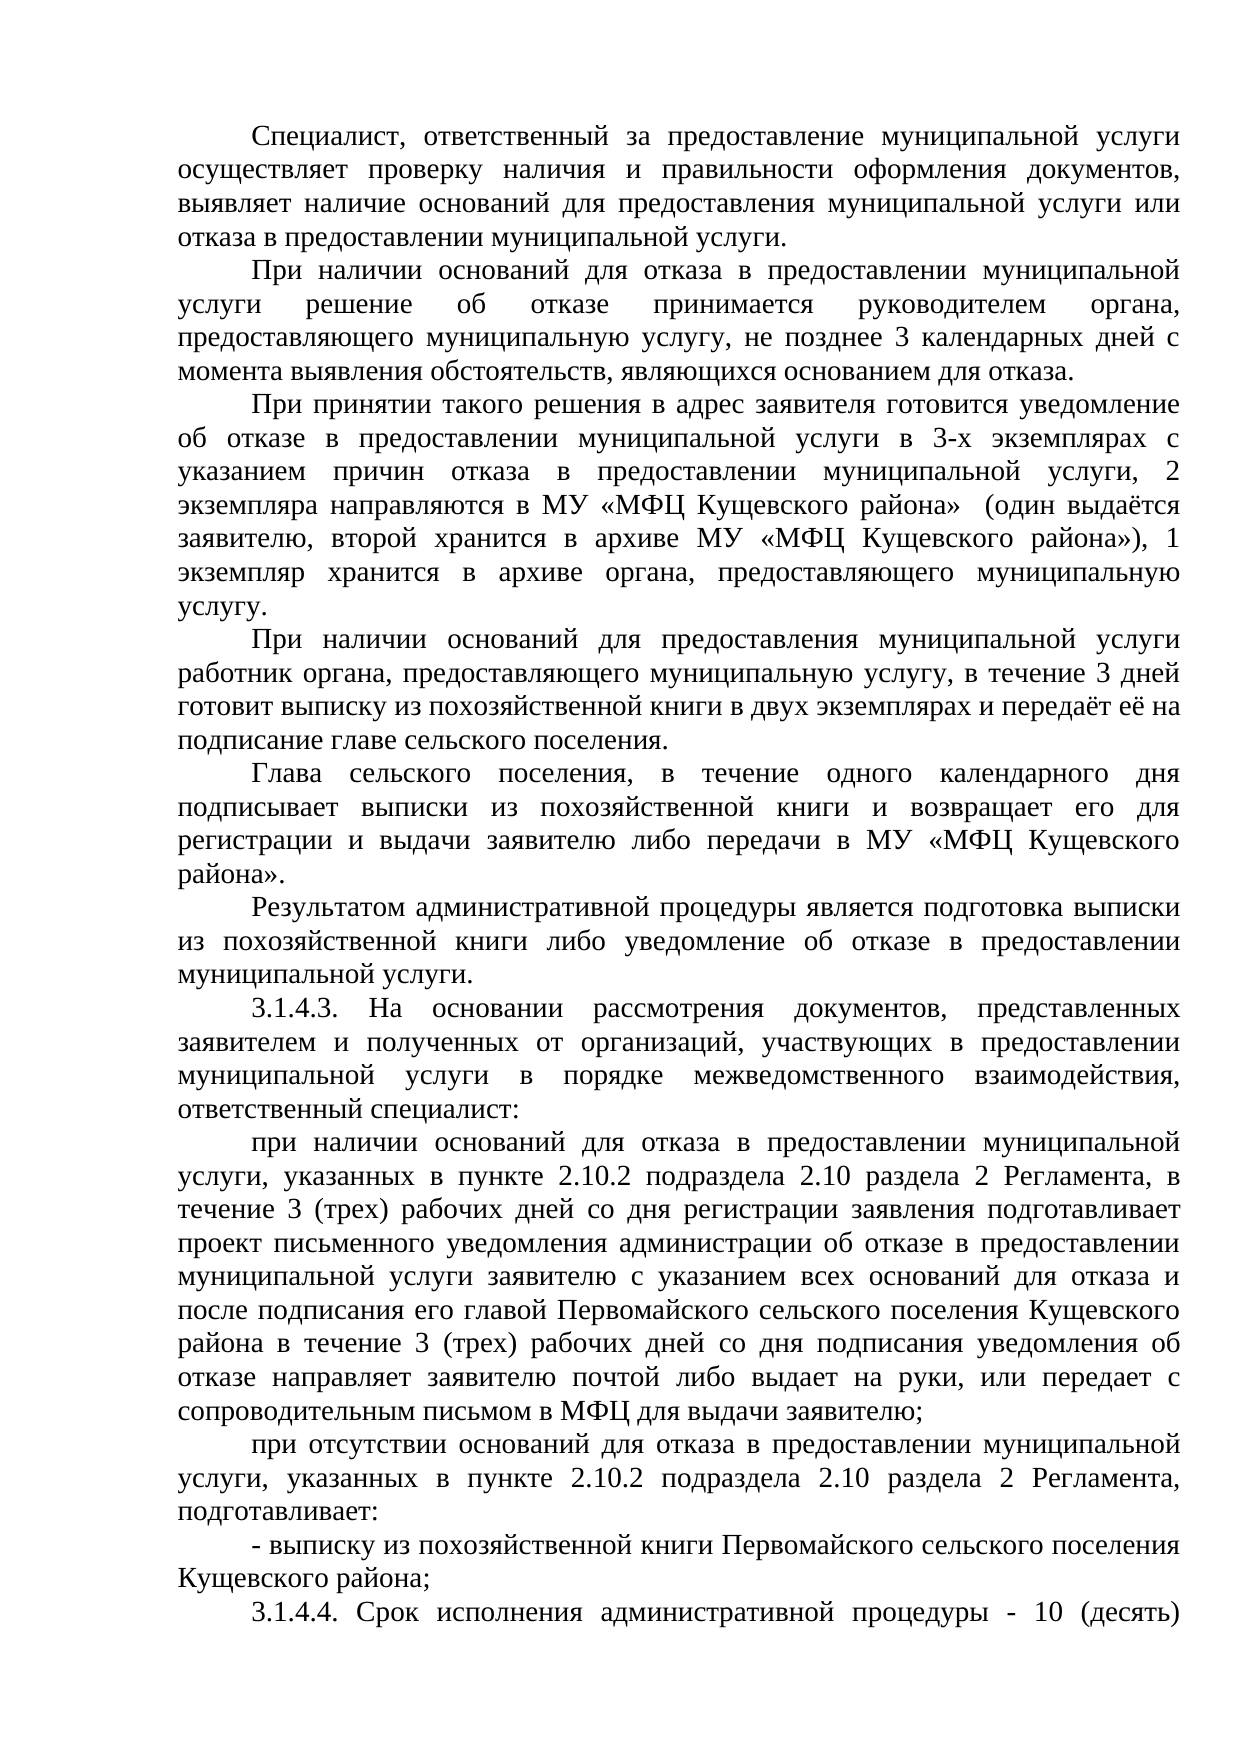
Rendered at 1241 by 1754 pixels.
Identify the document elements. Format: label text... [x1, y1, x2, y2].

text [177, 1594, 1181, 1627]
text Результатом административной процедуры является подготовка выписки из похозяйственной книги либо уведомление об отказе в предоставлении муниципальной услуги. [177, 889, 1181, 990]
text Глава сельского поселения, в течение одного календарного дня подписывает выписки из похозяйственной книги и возвращает его для регистрации и выдачи заявителю либо передачи в МУ «МФЦ Кущевского района». [177, 755, 1181, 889]
text 3.1.4.3. На основании рассмотрения документов, представленных заявителем и полученных от организаций, участвующих в предоставлении муниципальной услуги в порядке межведомственного взаимодействия, ответственный специалист: [177, 990, 1181, 1124]
text при наличии оснований для отказа в предоставлении муниципальной услуги, указанных в пункте 2.10.2 подраздела 2.10 раздела 2 Регламента, в течение 3 (трех) рабочих дней со дня регистрации заявления подготавливает проект письменного уведомления администрации об отказе в предоставлении муниципальной услуги заявителю с указанием всех оснований для отказа и после подписания его главой Первомайского сельского поселения Кущевского района в течение 3 (трех) рабочих дней со дня подписания уведомления об отказе направляет заявителю почтой либо выдает на руки, или передает с сопроводительным письмом в МФЦ для выдачи заявителю; [177, 1124, 1181, 1426]
text при отсутствии оснований для отказа в предоставлении муниципальной услуги, указанных в пункте 2.10.2 подраздела 2.10 раздела 2 Регламента, подготавливает: [177, 1426, 1181, 1527]
text При наличии оснований для предоставления муниципальной услуги работник органа, предоставляющего муниципальную услугу, в течение 3 дней готовит выписку из похозяйственной книги в двух экземплярах и передаёт её на подписание главе сельского поселения. [177, 621, 1181, 755]
text - выписку из похозяйственной книги Первомайского сельского поселения Кущевского района; [177, 1527, 1181, 1594]
text При принятии такого решения в адрес заявителя готовится уведомление об отказе в предоставлении муниципальной услуги в 3-х экземплярах с указанием причин отказа в предоставлении муниципальной услуги, 2 экземпляра направляются в МУ «МФЦ Кущевского района» (один выдаётся заявителю, второй хранится в архиве МУ «МФЦ Кущевского района»), 1 экземпляр хранится в архиве органа, предоставляющего муниципальную услугу. [177, 386, 1181, 621]
text Специалист, ответственный за предоставление муниципальной услуги осуществляет проверку наличия и правильности оформления документов, выявляет наличие оснований для предоставления муниципальной услуги или отказа в предоставлении муниципальной услуги. [177, 118, 1181, 252]
text При наличии оснований для отказа в предоставлении муниципальной услуги решение об отказе принимается руководителем органа, предоставляющего муниципальную услугу, не позднее 3 календарных дней с момента выявления обстоятельств, являющихся основанием для отказа. [177, 252, 1181, 386]
